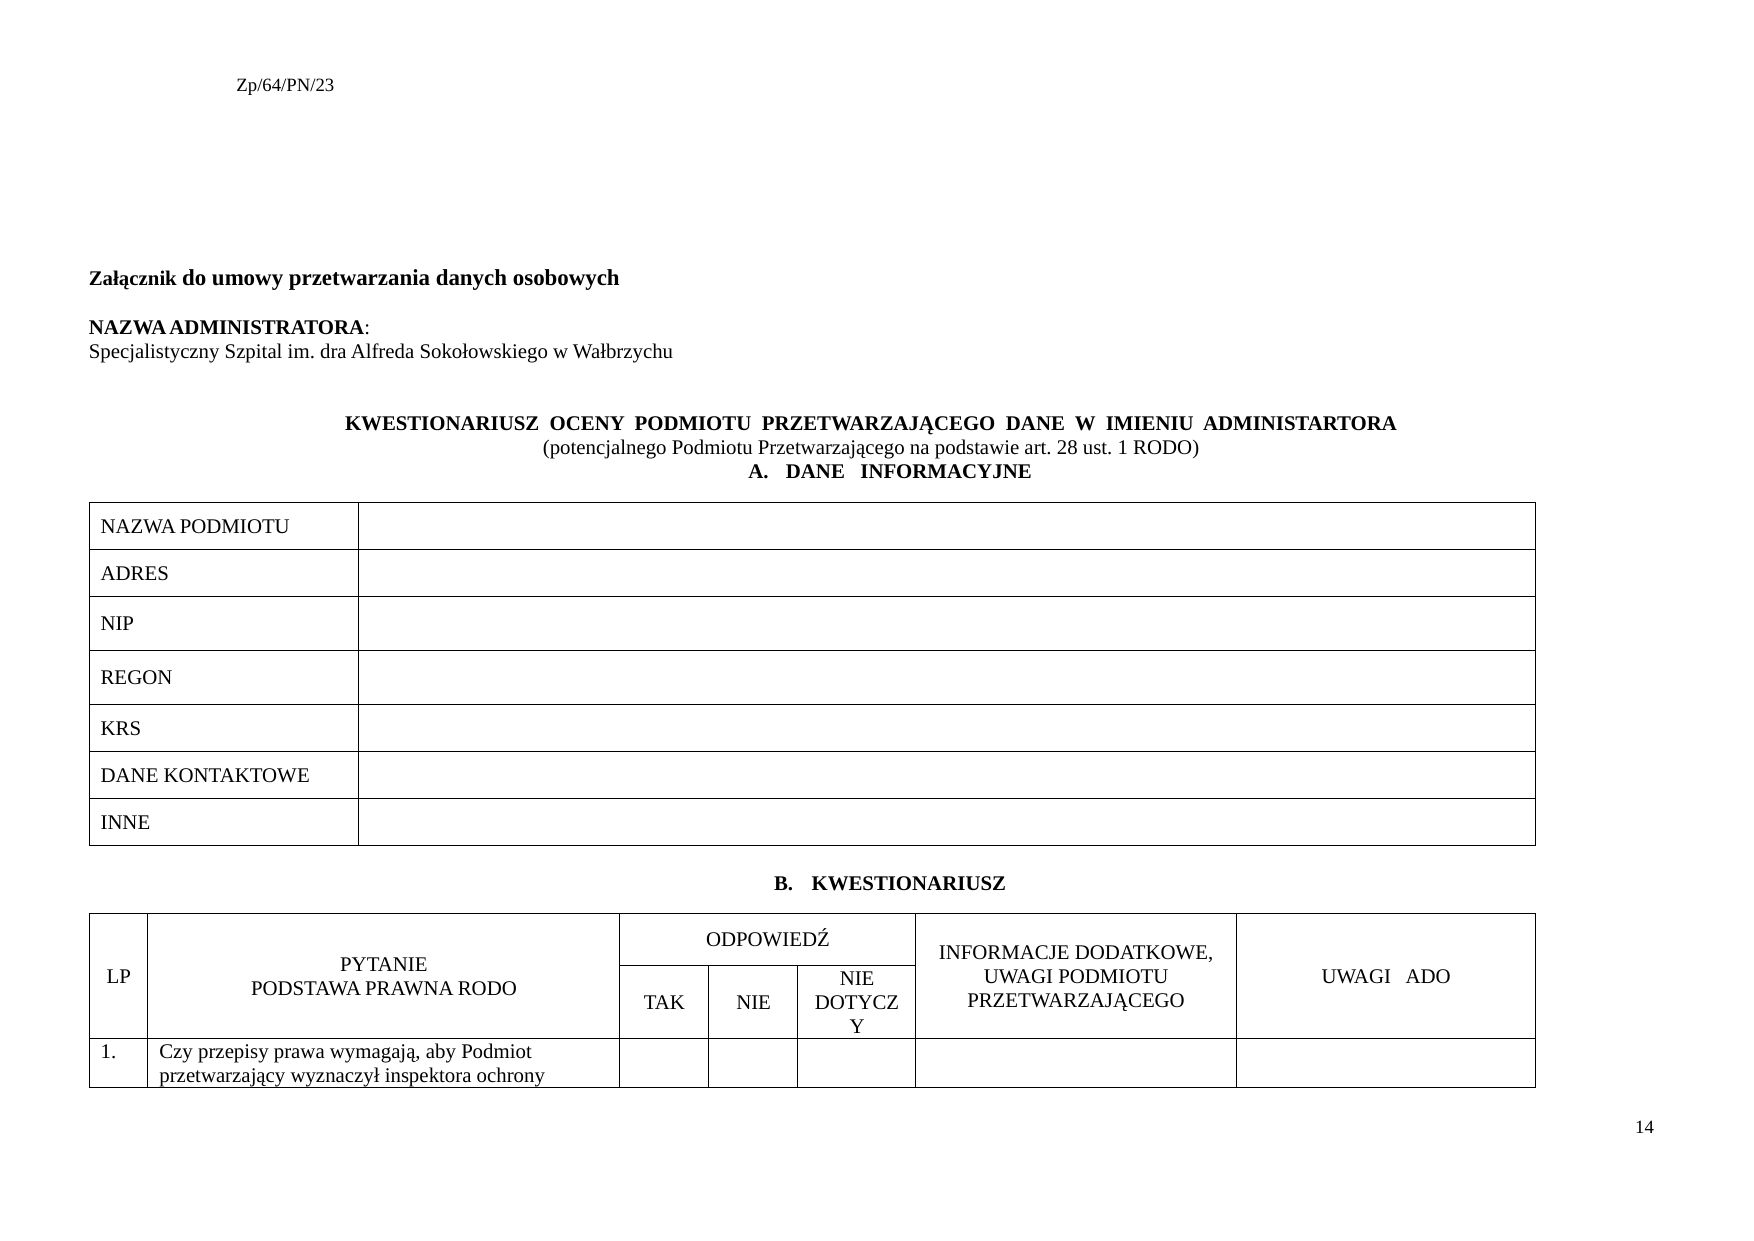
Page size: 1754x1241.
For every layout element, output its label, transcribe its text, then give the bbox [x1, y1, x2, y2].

table_header LP [90, 914, 147, 1038]
table_cell [1237, 1039, 1535, 1087]
table_header UWAGI ADO [1237, 914, 1535, 1038]
text (potencjalnego Podmiotu Przetwarzającego na podstawie art. 28 ust. 1 RODO) [89, 435, 1653, 459]
table_cell [359, 752, 1535, 798]
table_header INFORMACJE DODATKOWE, UWAGI PODMIOTU PRZETWARZAJĄCEGO [916, 914, 1236, 1038]
list DANE INFORMACYJNE [126, 459, 1653, 483]
list KWESTIONARIUSZ [126, 871, 1653, 894]
table_cell NIE [709, 966, 797, 1038]
table_cell NIE DOTYCZY [798, 966, 915, 1038]
table_cell TAK [620, 966, 708, 1038]
table_header NAZWA PODMIOTU [90, 503, 358, 549]
table_cell [798, 1039, 915, 1087]
table_header ODPOWIEDŹ [620, 914, 915, 965]
table_cell [359, 651, 1535, 703]
table_cell 1. [90, 1039, 147, 1087]
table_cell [148, 1039, 619, 1087]
table_cell NIP [90, 597, 358, 649]
table_cell ADRES [90, 550, 358, 596]
table_cell DANE KONTAKTOWE [90, 752, 358, 798]
text NAZWA ADMINISTRATORA: [89, 315, 1653, 339]
table_header [359, 503, 1535, 549]
table_cell [709, 1039, 797, 1087]
table_cell [359, 550, 1535, 596]
table_header PYTANIE PODSTAWA PRAWNA RODO [148, 914, 619, 1038]
table_cell [916, 1039, 1236, 1087]
table_cell [359, 705, 1535, 751]
table_cell [359, 799, 1535, 845]
table_cell KRS [90, 705, 358, 751]
text Załącznik do umowy przetwarzania danych osobowych [89, 264, 1653, 291]
text Specjalistyczny Szpital im. dra Alfreda Sokołowskiego w Wałbrzychu [89, 339, 1653, 363]
table_cell INNE [90, 799, 358, 845]
table_cell [359, 597, 1535, 649]
table_cell [620, 1039, 708, 1087]
text KWESTIONARIUSZ OCENY PODMIOTU PRZETWARZAJĄCEGO DANE W IMIENIU ADMINISTARTORA [89, 411, 1653, 435]
table_cell REGON [90, 651, 358, 703]
